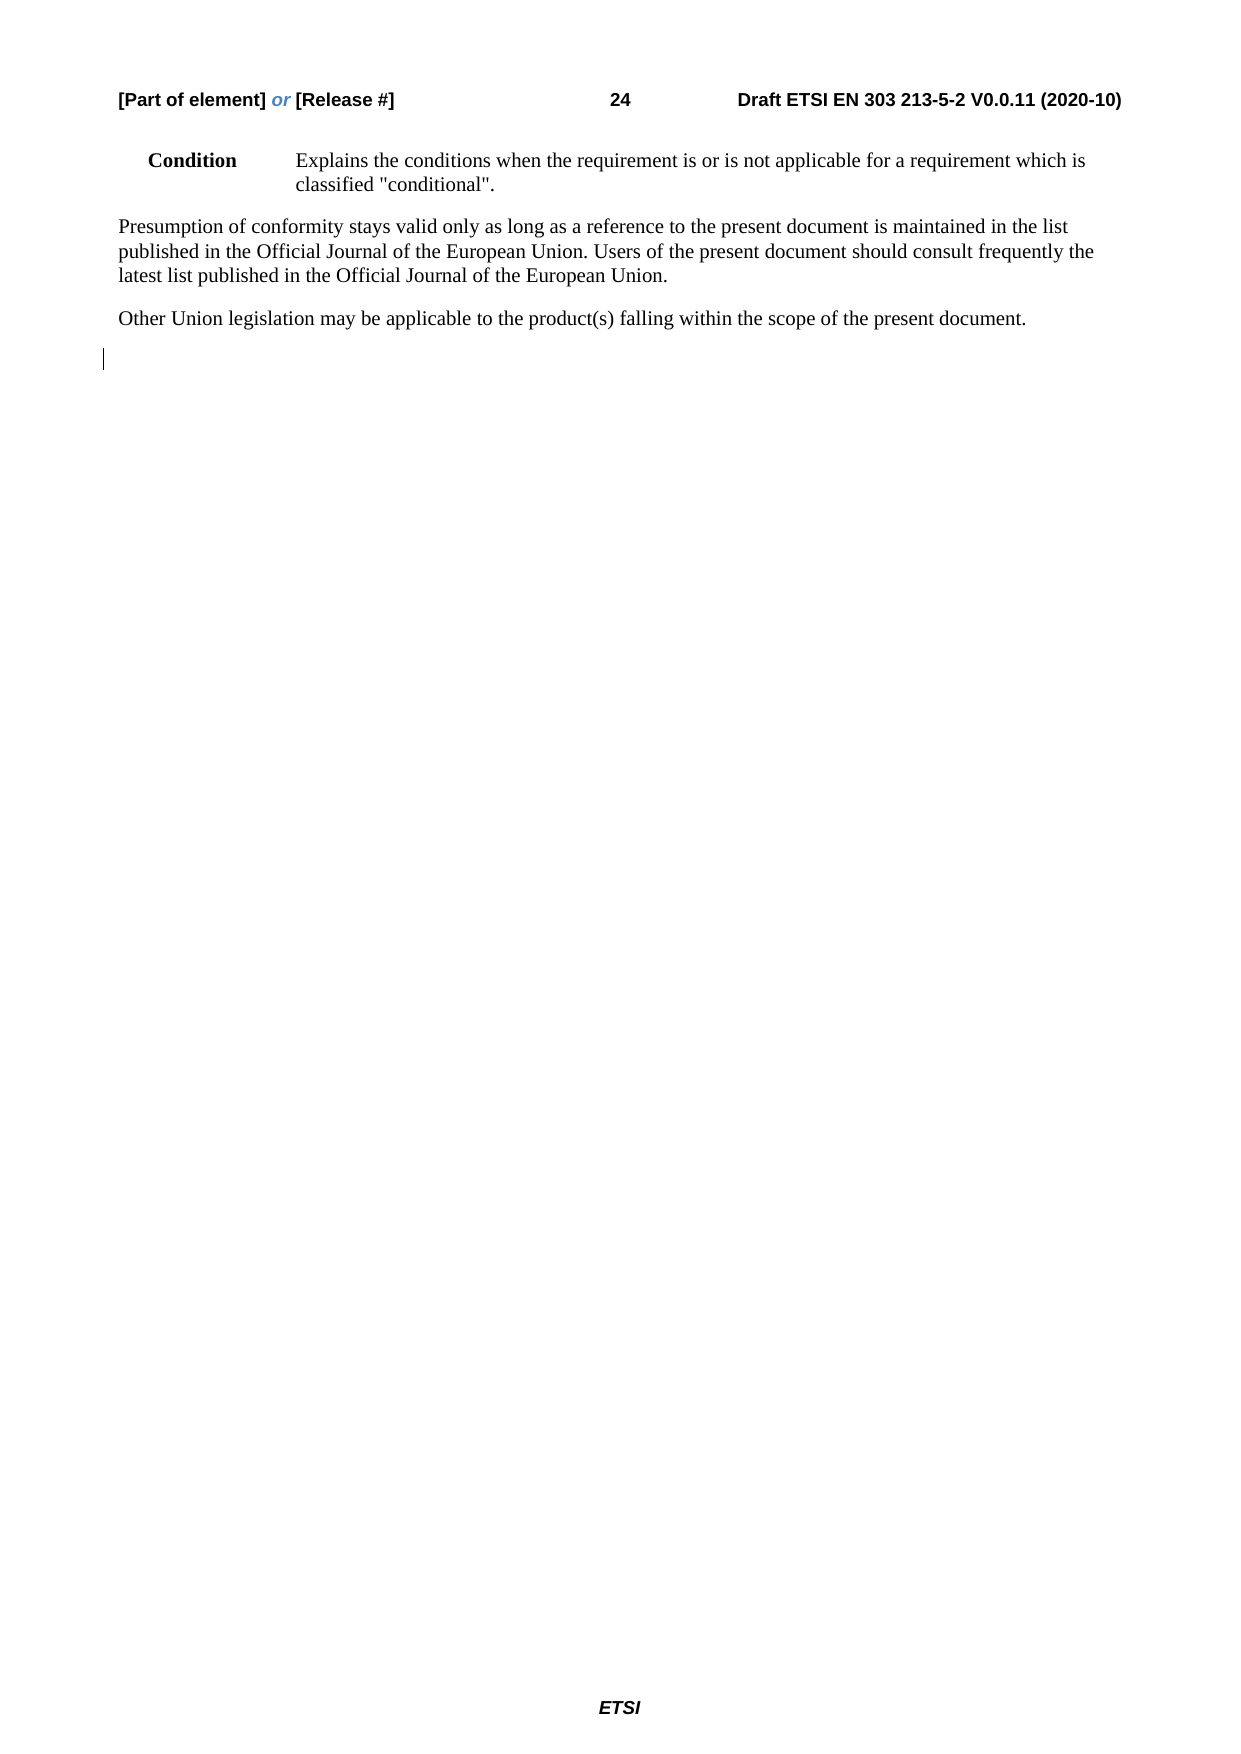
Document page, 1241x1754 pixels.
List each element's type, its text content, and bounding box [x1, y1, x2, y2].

text Presumption of conformity stays valid only as long as a reference to the present document is maintained in the list published in the Official Journal of the European Union. Users of the present document should consult frequently the latest list published in the Official Journal of the European Union. [118, 214, 1122, 287]
text Condition Explains the conditions when the requirement is or is not applicable for a requirement which is classified "conditional". [148, 148, 1122, 196]
text Other Union legislation may be applicable to the product(s) falling within the scope of the present document. [118, 305, 1122, 329]
